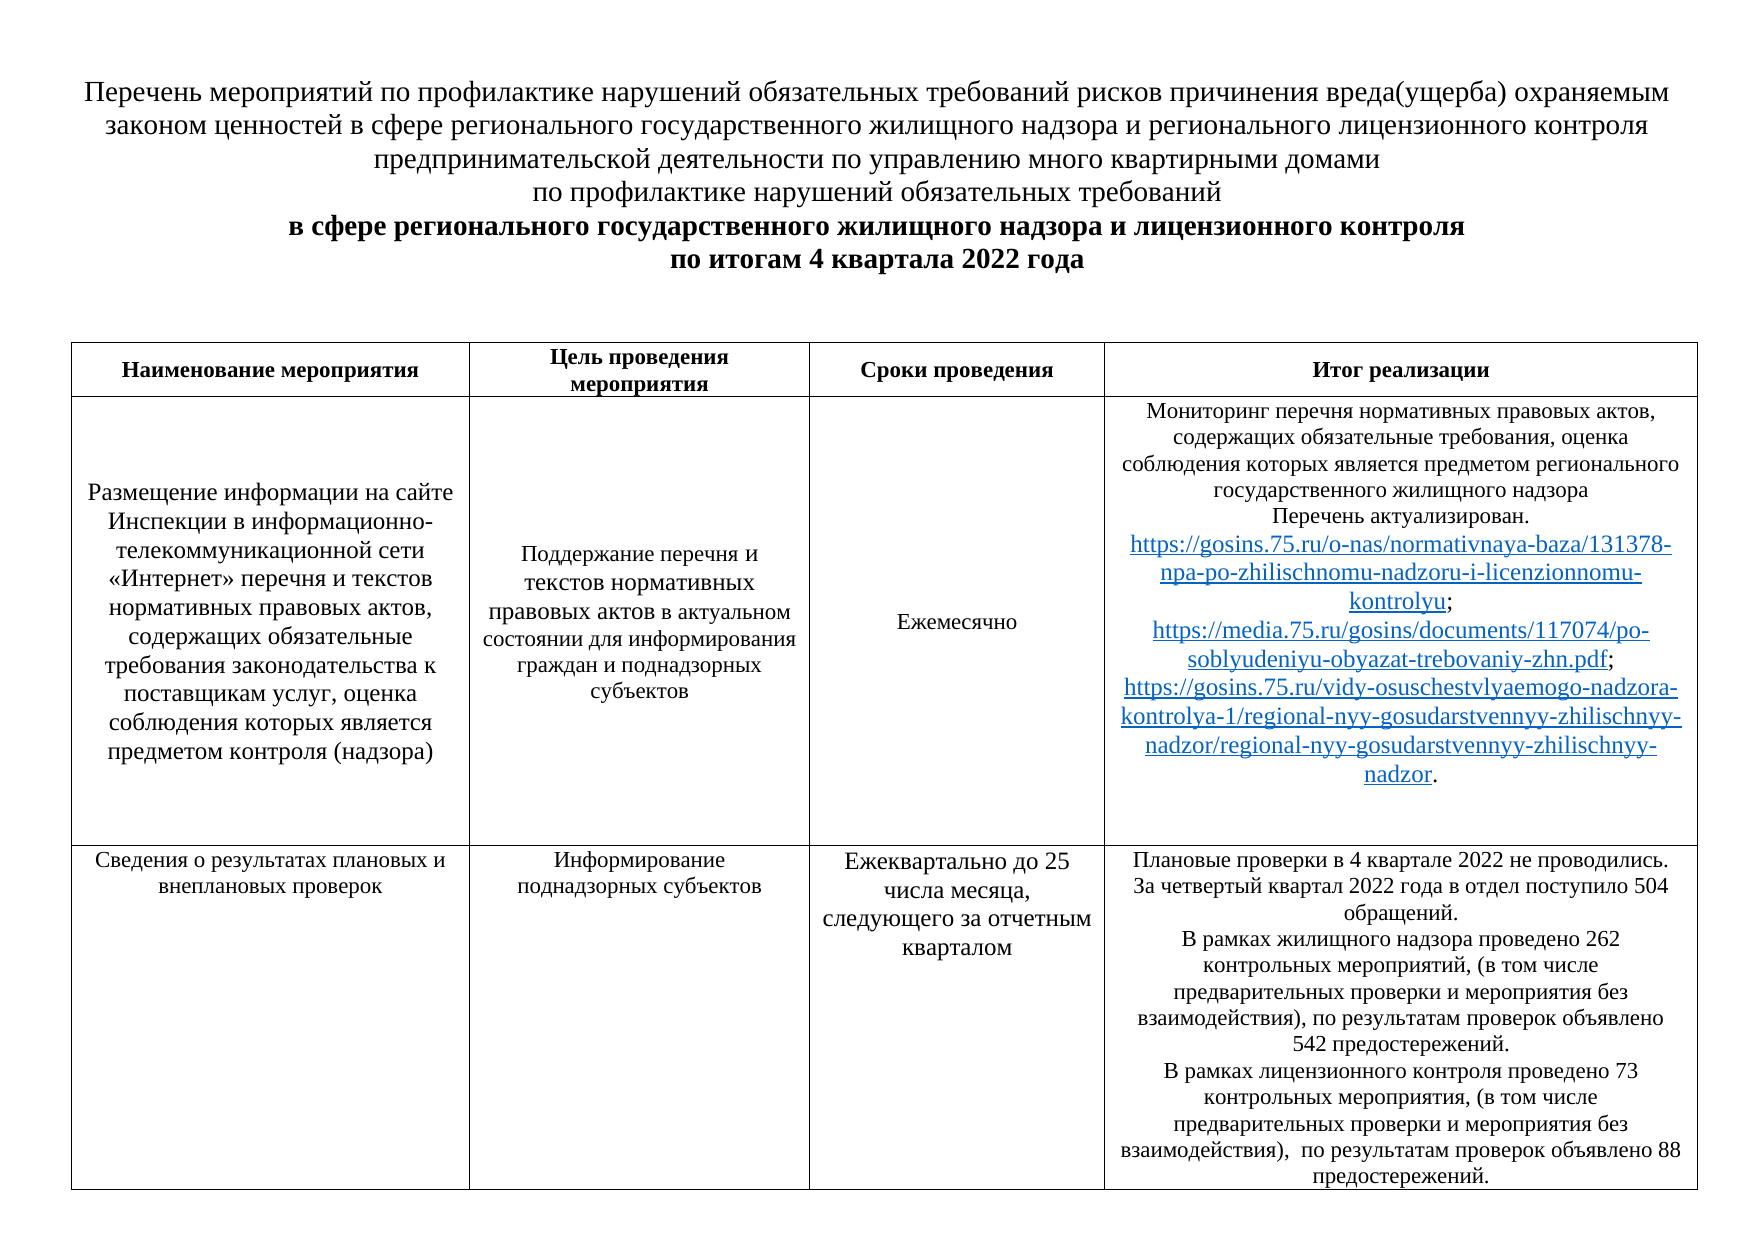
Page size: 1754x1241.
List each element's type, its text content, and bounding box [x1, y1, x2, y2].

table_cell Мониторинг перечня нормативных правовых актов, содержащих обязательные требования, оценка соблюдения которых является предметом регионального государственного жилищного надзора Перечень актуализирован. https://gosins.75.ru/o-nas/normativnaya-baza/131378-npa-po-zhilischnomu-nadzoru-i-licenzionnomu-kontrolyu; https://media.75.ru/gosins/documents/117074/po-soblyudeniyu-obyazat-trebovaniy-zhn.pdf; https://gosins.75.ru/vidy-osuschestvlyaemogo-nadzora-kontrolya-1/regional-nyy-gosudarstvennyy-zhilischnyy-nadzor/regional-nyy-gosudarstvennyy-zhilischnyy-nadzor. [1105, 397, 1697, 845]
table_header Цель проведения мероприятия [470, 343, 809, 396]
table_cell Ежемесячно [810, 397, 1104, 845]
table_header Наименование мероприятия [72, 343, 469, 396]
text по профилактике нарушений обязательных требований [56, 174, 1698, 208]
table_cell Размещение информации на сайте Инспекции в информационно-телекоммуникационной сети «Интернет» перечня и текстов нормативных правовых актов, содержащих обязательные требования законодательства к поставщикам услуг, оценка соблюдения которых является предметом контроля (надзора) [72, 397, 469, 845]
text по итогам 4 квартала 2022 года [56, 242, 1698, 275]
text Перечень мероприятий по профилактике нарушений обязательных требований рисков причинения вреда(ущерба) охраняемым законом ценностей в сфере регионального государственного жилищного надзора и регионального лицензионного контроля предпринимательской деятельности по управлению много квартирными домами [56, 74, 1698, 174]
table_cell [470, 846, 809, 1189]
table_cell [72, 846, 469, 1189]
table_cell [810, 846, 1104, 1189]
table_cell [1105, 846, 1697, 1189]
table_header Сроки проведения [810, 343, 1104, 396]
table_header Итог реализации [1105, 343, 1697, 396]
table_cell Поддержание перечня и текстов нормативных правовых актов в актуальном состоянии для информирования граждан и поднадзорных субъектов [470, 397, 809, 845]
text в сфере регионального государственного жилищного надзора и лицензионного контроля [56, 208, 1698, 242]
